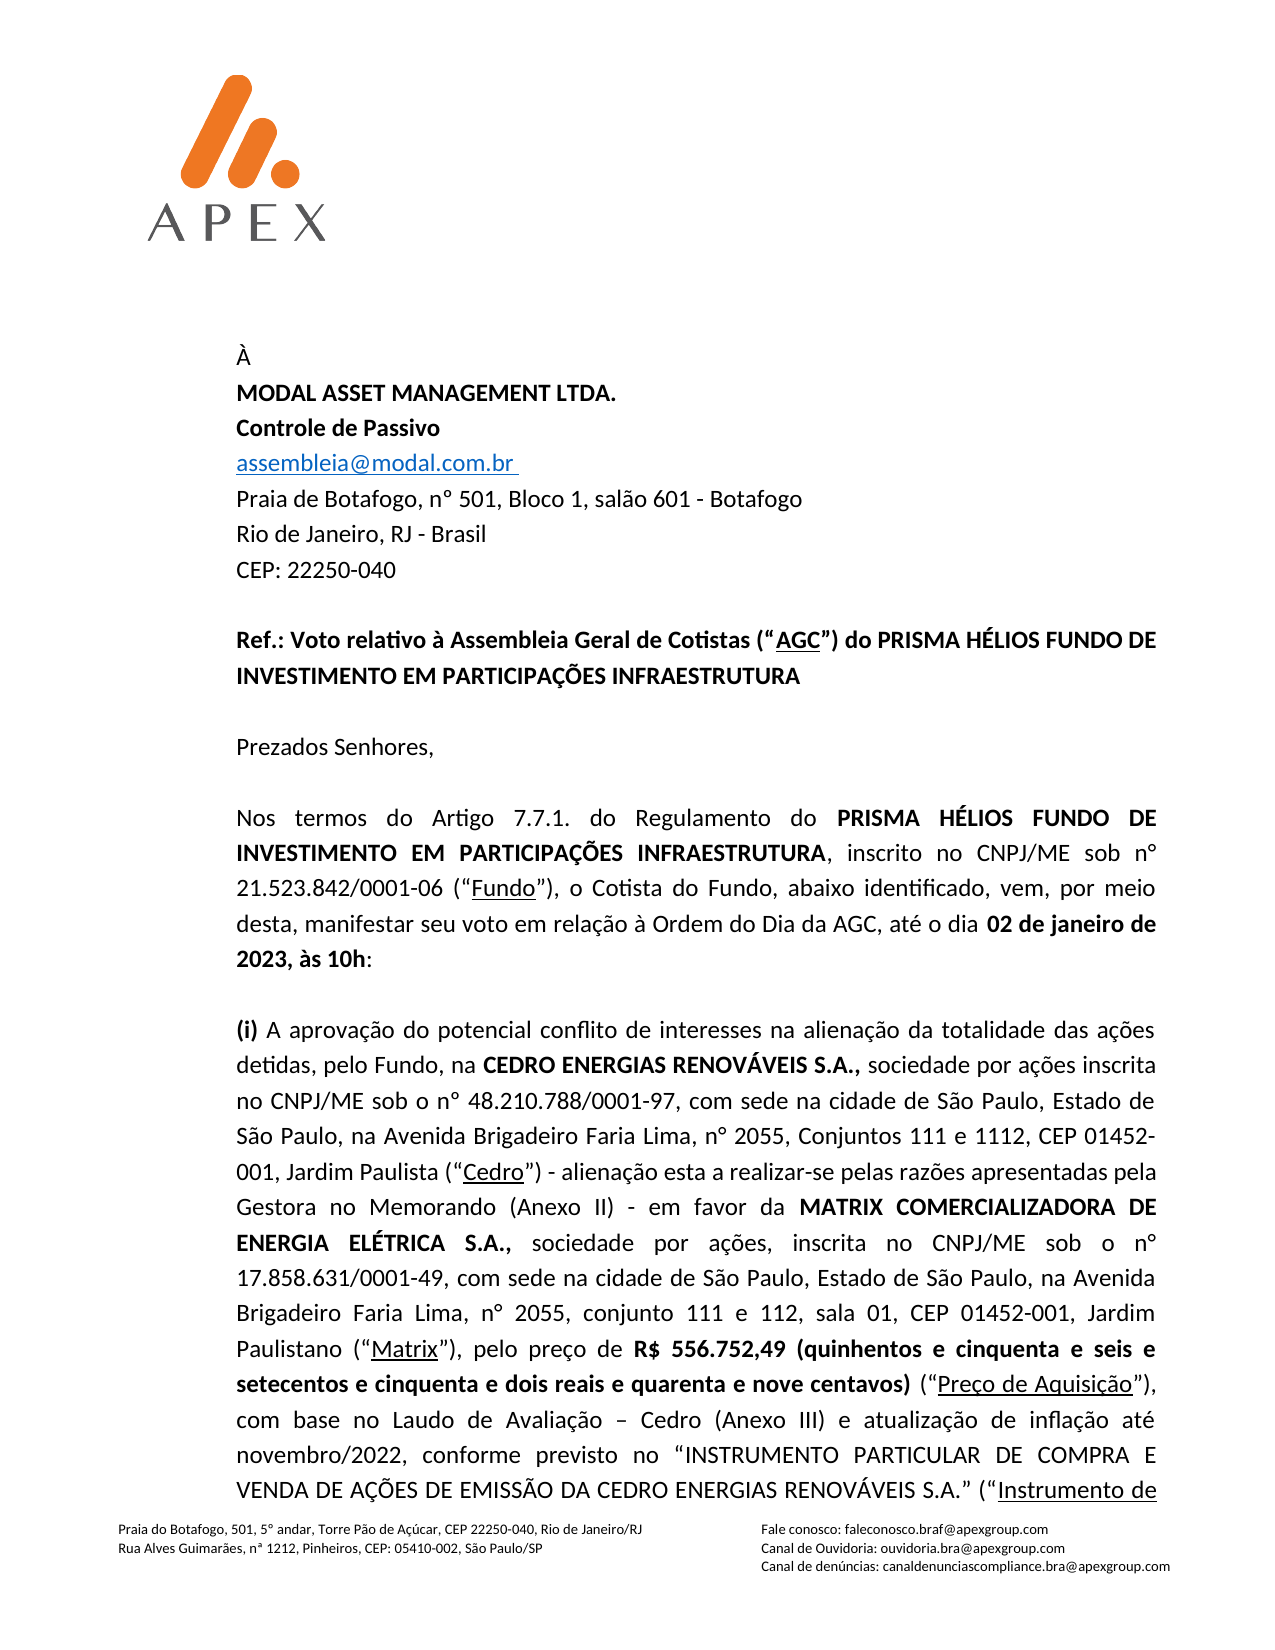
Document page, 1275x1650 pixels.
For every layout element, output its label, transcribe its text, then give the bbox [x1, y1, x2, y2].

text Controle de Passivo [236, 408, 1157, 443]
picture [147, 75, 325, 241]
text À [236, 337, 1157, 373]
text Praia de Botafogo, nº 501, Bloco 1, salão 601 - Botafogo [236, 479, 1157, 514]
text MODAL ASSET MANAGEMENT LTDA. [236, 373, 1157, 408]
text CEP: 22250-040 [236, 550, 1157, 585]
text assembleia@modal.com.br [236, 443, 1157, 479]
text Nos termos do Artigo 7.7.1. do Regulamento do PRISMA HÉLIOS FUNDO DE INVESTIMENTO EM PARTICIPAÇÕES INFRAESTRUTURA, inscrito no CNPJ/ME sob n° 21.523.842/0001-06 (“Fundo”), o Cotista do Fundo, abaixo identificado, vem, por meio desta, manifestar seu voto em relação à Ordem do Dia da AGC, até o dia 02 de janeiro de 2023, às 10h: [236, 798, 1157, 975]
text Prezados Senhores, [236, 727, 1157, 762]
text Ref.: Voto relativo à Assembleia Geral de Cotistas (“AGC”) do PRISMA HÉLIOS FUNDO DE INVESTIMENTO EM PARTICIPAÇÕES INFRAESTRUTURA [236, 621, 1157, 691]
text Rio de Janeiro, RJ - Brasil [236, 514, 1157, 550]
